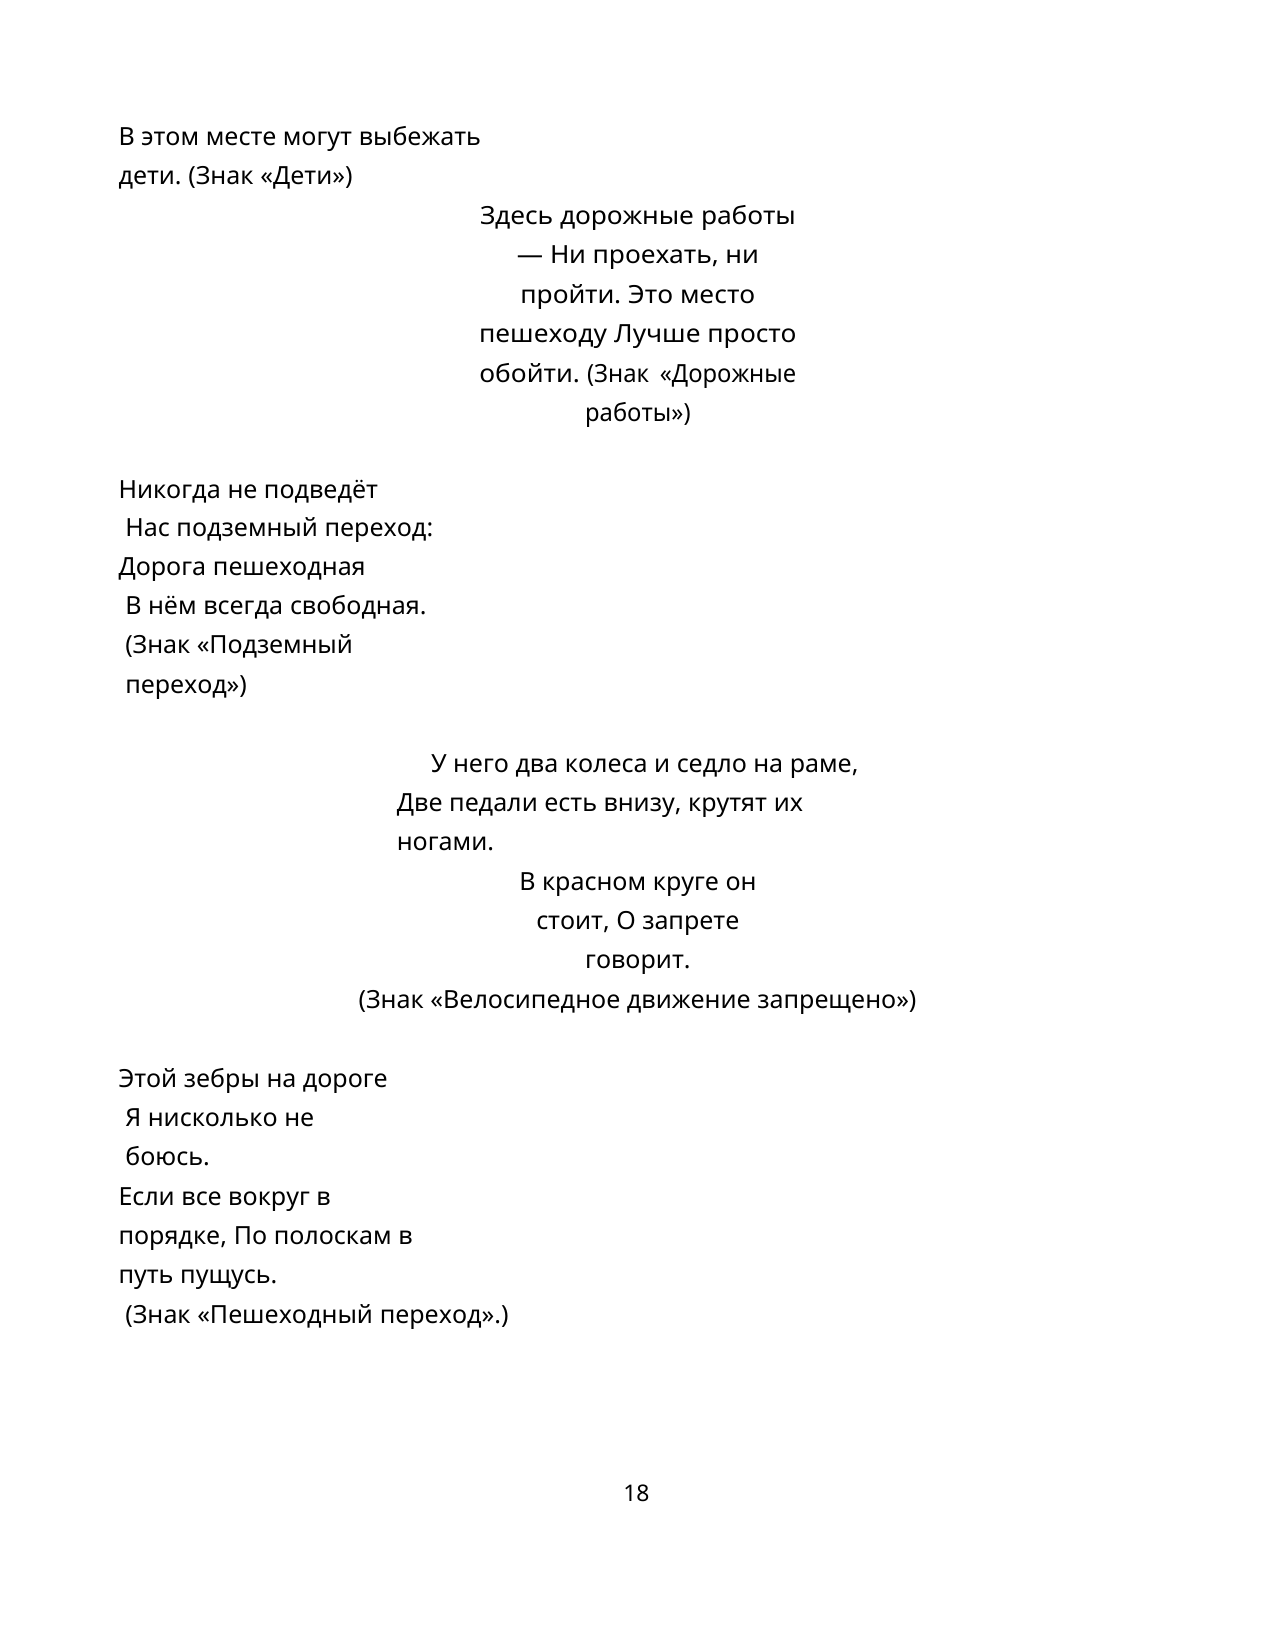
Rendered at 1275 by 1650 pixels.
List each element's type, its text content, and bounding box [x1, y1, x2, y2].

text В нём всегда свободная. (Знак «Подземный переход») [125, 588, 469, 701]
text Если все вокруг в порядке, По полоскам в путь пущусь. [118, 1178, 444, 1291]
text Никогда не подведёт [118, 471, 1210, 505]
text Этой зебры на дороге Я нисколько не боюсь. [118, 1061, 390, 1173]
text Нас подземный переход: [125, 510, 1210, 544]
text В этом месте могут выбежать дети. (Знак «Дети») [118, 118, 534, 192]
text (Знак «Пешеходный переход».) [125, 1296, 1210, 1330]
text Здесь дорожные работы — Ни проехать, ни пройти. Это место пешеходу Лучше просто обойти. (Знак «Дорожные работы») [478, 197, 797, 429]
text В красном круге он стоит, О запрете говорит. [488, 863, 787, 976]
text У него два колеса и седло на раме, Две педали есть внизу, крутят их ногами. [397, 746, 879, 858]
text (Знак «Велосипедное движение запрещено») [97, 981, 1178, 1015]
text Дорога пешеходная [118, 549, 1210, 583]
